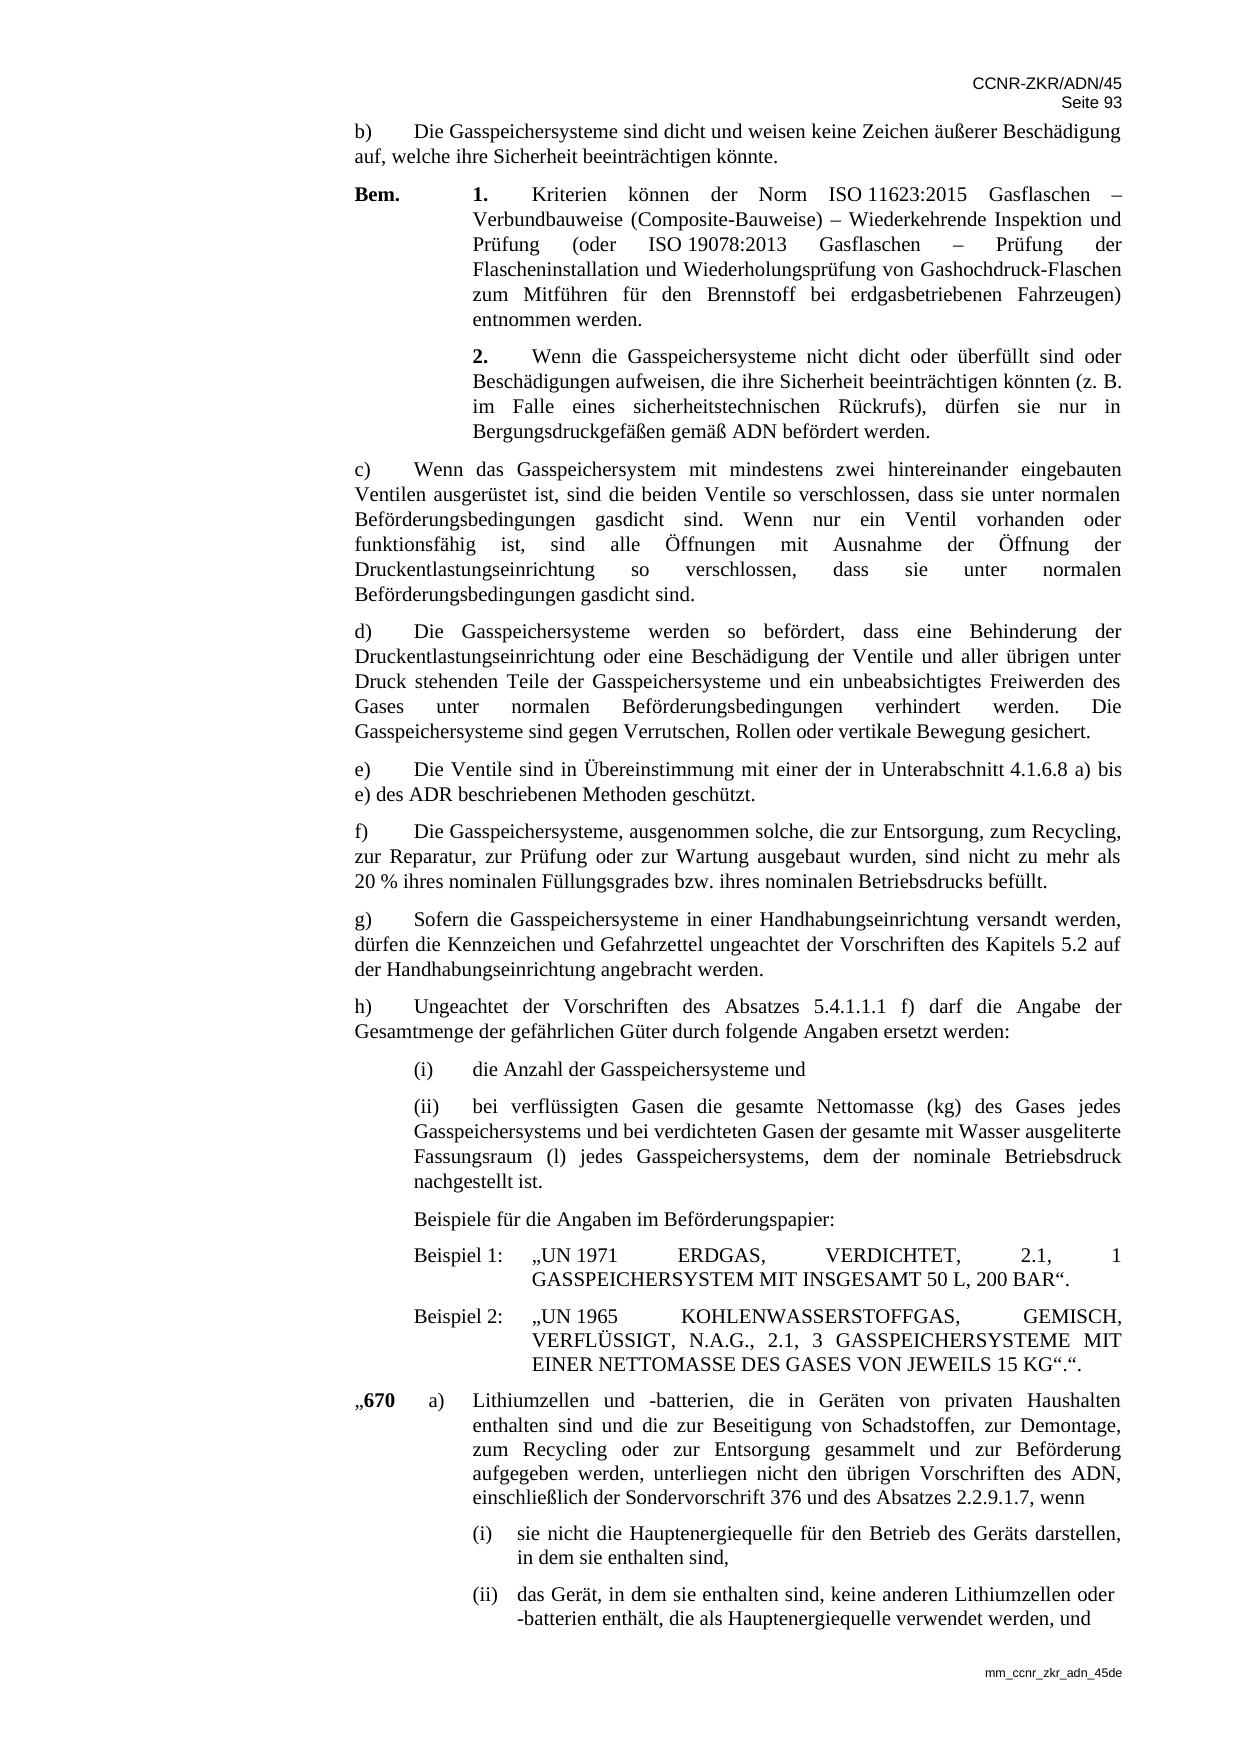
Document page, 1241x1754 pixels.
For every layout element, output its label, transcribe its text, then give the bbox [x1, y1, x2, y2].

text Beispiele für die Angaben im Beförderungspapier: [354, 1206, 1122, 1231]
text d) Die Gasspeichersysteme werden so befördert, dass eine Behinderung der Druckentlastungseinrichtung oder eine Beschädigung der Ventile und aller übrigen unter Druck stehenden Teile der Gasspeichersysteme und ein unbeabsichtigtes Freiwerden des Gases unter normalen Beförderungsbedingungen verhindert werden. Die Gasspeichersysteme sind gegen Verrutschen, Rollen oder vertikale Bewegung gesichert. [354, 618, 1122, 743]
text b) Die Gasspeichersysteme sind dicht und weisen keine Zeichen äußerer Beschädigung auf, welche ihre Sicherheit beeinträchtigen könnte. [354, 118, 1122, 168]
text Beispiel 2: „UN 1965 kohlenwasserstoffgas, gemisch, verflüssigt, n.a.g., 2.1, 3 Gasspeichersysteme mit einer NETTOmasse des gases von jeweils 15 KG“.“. [413, 1304, 1122, 1376]
text 2. Wenn die Gasspeichersysteme nicht dicht oder überfüllt sind oder Beschädigungen aufweisen, die ihre Sicherheit beeinträchtigen könnten (z. B. im Falle eines sicherheitstechnischen Rückrufs), dürfen sie nur in Bergungsdruckgefäßen gemäß ADN befördert werden. [472, 343, 1122, 443]
text „670 a) Lithiumzellen und -batterien, die in Geräten von privaten Haushalten enthalten sind und die zur Beseitigung von Schadstoffen, zur Demontage, zum Recycling oder zur Entsorgung gesammelt und zur Beförderung aufgegeben werden, unterliegen nicht den übrigen Vorschriften des ADN, einschließlich der Sondervorschrift 376 und des Absatzes 2.2.9.1.7, wenn [354, 1388, 1122, 1509]
text Beispiel 1: „UN 1971 Erdgas, verdichtet, 2.1, 1 Gasspeichersystem mit insgesamt 50 l, 200 bar“. [413, 1243, 1122, 1291]
text h) Ungeachtet der Vorschriften des Absatzes 5.4.1.1.1 f) darf die Angabe der Gesamtmenge der gefährlichen Güter durch folgende Angaben ersetzt werden: [354, 993, 1122, 1043]
text (ii) das Gerät, in dem sie enthalten sind, keine anderen Lithiumzellen oder -batterien enthält, die als Hauptenergiequelle verwendet werden, und [472, 1582, 1122, 1630]
text e) Die Ventile sind in Übereinstimmung mit einer der in Unterabschnitt 4.1.6.8 a) bis e) des ADR beschriebenen Methoden geschützt. [354, 756, 1122, 806]
text (ii) bei verflüssigten Gasen die gesamte Nettomasse (kg) des Gases jedes Gasspeichersystems und bei verdichteten Gasen der gesamte mit Wasser ausgeliterte Fassungsraum (l) jedes Gasspeichersystems, dem der nominale Betriebsdruck nachgestellt ist. [413, 1093, 1122, 1193]
text (i) die Anzahl der Gasspeichersysteme und [354, 1056, 1122, 1081]
text f) Die Gasspeichersysteme, ausgenommen solche, die zur Entsorgung, zum Recycling, zur Reparatur, zur Prüfung oder zur Wartung ausgebaut wurden, sind nicht zu mehr als 20 % ihres nominalen Füllungsgrades bzw. ihres nominalen Betriebsdrucks befüllt. [354, 818, 1122, 893]
text c) Wenn das Gasspeichersystem mit mindestens zwei hintereinander eingebauten Ventilen ausgerüstet ist, sind die beiden Ventile so verschlossen, dass sie unter normalen Beförderungsbedingungen gasdicht sind. Wenn nur ein Ventil vorhanden oder funktionsfähig ist, sind alle Öffnungen mit Ausnahme der Öffnung der Druckentlastungseinrichtung so verschlossen, dass sie unter normalen Beförderungsbedingungen gasdicht sind. [354, 456, 1122, 606]
text (i) sie nicht die Hauptenergiequelle für den Betrieb des Geräts darstellen, in dem sie enthalten sind, [472, 1521, 1122, 1569]
text Bem. 1. Kriterien können der Norm ISO 11623:2015 Gasflaschen – Verbundbauweise (Composite-Bauweise) – Wiederkehrende Inspektion und Prüfung (oder ISO 19078:2013 Gasflaschen – Prüfung der Flascheninstallation und Wiederholungsprüfung von Gashochdruck-Flaschen zum Mitführen für den Brennstoff bei erdgasbetriebenen Fahrzeugen) entnommen werden. [354, 181, 1122, 331]
text g) Sofern die Gasspeichersysteme in einer Handhabungseinrichtung versandt werden, dürfen die Kennzeichen und Gefahrzettel ungeachtet der Vorschriften des Kapitels 5.2 auf der Handhabungseinrichtung angebracht werden. [354, 906, 1122, 981]
